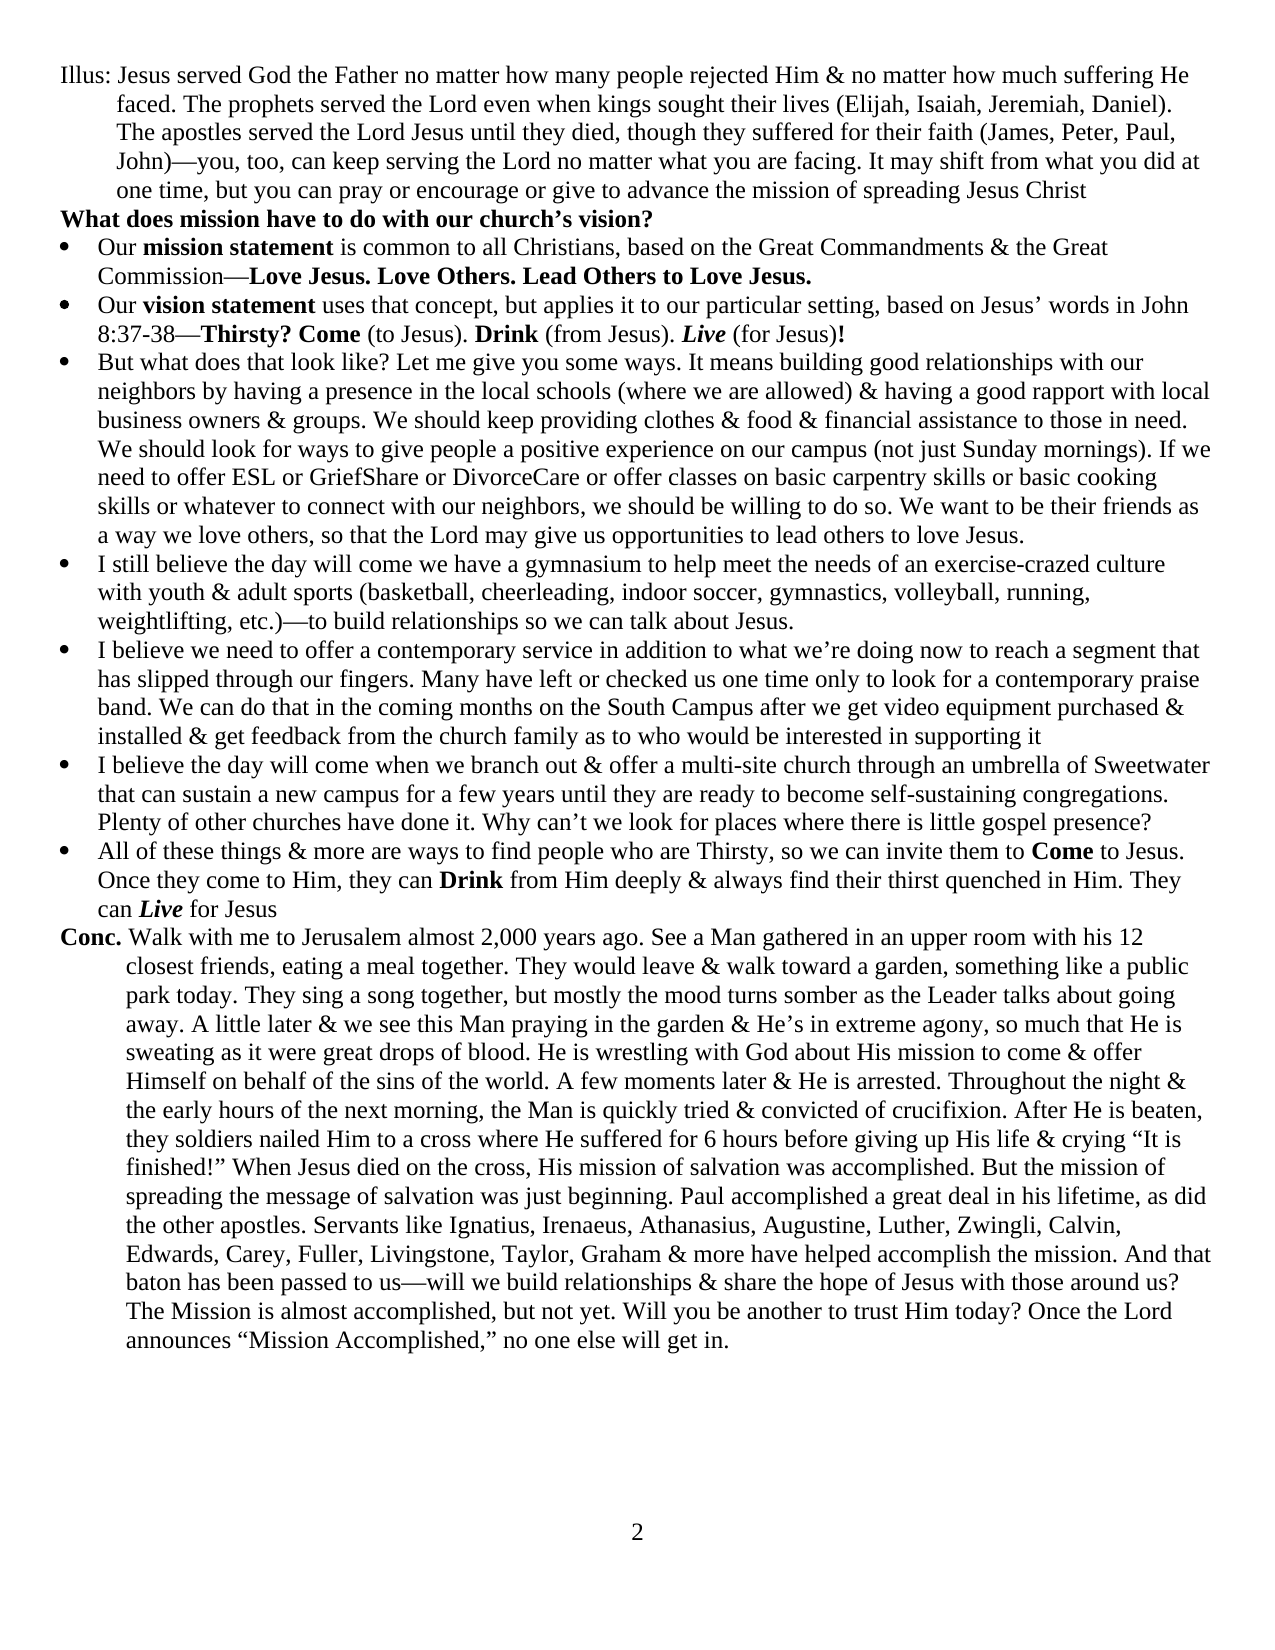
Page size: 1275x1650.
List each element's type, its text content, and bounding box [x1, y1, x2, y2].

list Our mission statement is common to all Christians, based on the Great Commandments & the Great Commission—Love Jesus. Love Others. Lead Others to Love Jesus. [60, 232, 1215, 290]
list I believe the day will come when we branch out & offer a multi-site church through an umbrella of Sweetwater that can sustain a new campus for a few years until they are ready to become self-sustaining congregations. Plenty of other churches have done it. Why can’t we look for places where there is little gospel presence? [60, 750, 1215, 836]
text What does mission have to do with our church’s vision? [60, 204, 1215, 232]
list I believe we need to offer a contemporary service in addition to what we’re doing now to reach a segment that has slipped through our fingers. Many have left or checked us one time only to look for a contemporary praise band. We can do that in the coming months on the South Campus after we get video equipment purchased & installed & get feedback from the church family as to who would be interested in supporting it [60, 635, 1215, 750]
text Illus: Jesus served God the Father no matter how many people rejected Him & no matter how much suffering He faced. The prophets served the Lord even when kings sought their lives (Elijah, Isaiah, Jeremiah, Daniel). The apostles served the Lord Jesus until they died, though they suffered for their faith (James, Peter, Paul, John)—you, too, can keep serving the Lord no matter what you are facing. It may shift from what you did at one time, but you can pray or encourage or give to advance the mission of spreading Jesus Christ [60, 60, 1215, 204]
list All of these things & more are ways to find people who are Thirsty, so we can invite them to Come to Jesus. Once they come to Him, they can Drink from Him deeply & always find their thirst quenched in Him. They can Live for Jesus [60, 836, 1215, 922]
list I still believe the day will come we have a gymnasium to help meet the needs of an exercise-crazed culture with youth & adult sports (basketball, cheerleading, indoor soccer, gymnastics, volleyball, running, weightlifting, etc.)—to build relationships so we can talk about Jesus. [60, 549, 1215, 635]
list Our vision statement uses that concept, but applies it to our particular setting, based on Jesus’ words in John 8:37-38—Thirsty? Come (to Jesus). Drink (from Jesus). Live (for Jesus)! [60, 290, 1215, 347]
list But what does that look like? Let me give you some ways. It means building good relationships with our neighbors by having a presence in the local schools (where we are allowed) & having a good rapport with local business owners & groups. We should keep providing clothes & food & financial assistance to those in need. We should look for ways to give people a positive experience on our campus (not just Sunday mornings). If we need to offer ESL or GriefShare or DivorceCare or offer classes on basic carpentry skills or basic cooking skills or whatever to connect with our neighbors, we should be willing to do so. We want to be their friends as a way we love others, so that the Lord may give us opportunities to lead others to love Jesus. [60, 347, 1215, 549]
text Conc. Walk with me to Jerusalem almost 2,000 years ago. See a Man gathered in an upper room with his 12 closest friends, eating a meal together. They would leave & walk toward a garden, something like a public park today. They sing a song together, but mostly the mood turns somber as the Leader talks about going away. A little later & we see this Man praying in the garden & He’s in extreme agony, so much that He is sweating as it were great drops of blood. He is wrestling with God about His mission to come & offer Himself on behalf of the sins of the world. A few moments later & He is arrested. Throughout the night & the early hours of the next morning, the Man is quickly tried & convicted of crucifixion. After He is beaten, they soldiers nailed Him to a cross where He suffered for 6 hours before giving up His life & crying “It is finished!” When Jesus died on the cross, His mission of salvation was accomplished. But the mission of spreading the message of salvation was just beginning. Paul accomplished a great deal in his lifetime, as did the other apostles. Servants like Ignatius, Irenaeus, Athanasius, Augustine, Luther, Zwingli, Calvin, Edwards, Carey, Fuller, Livingstone, Taylor, Graham & more have helped accomplish the mission. And that baton has been passed to us—will we build relationships & share the hope of Jesus with those around us? The Mission is almost accomplished, but not yet. Will you be another to trust Him today? Once the Lord announces “Mission Accomplished,” no one else will get in. [60, 922, 1215, 1354]
